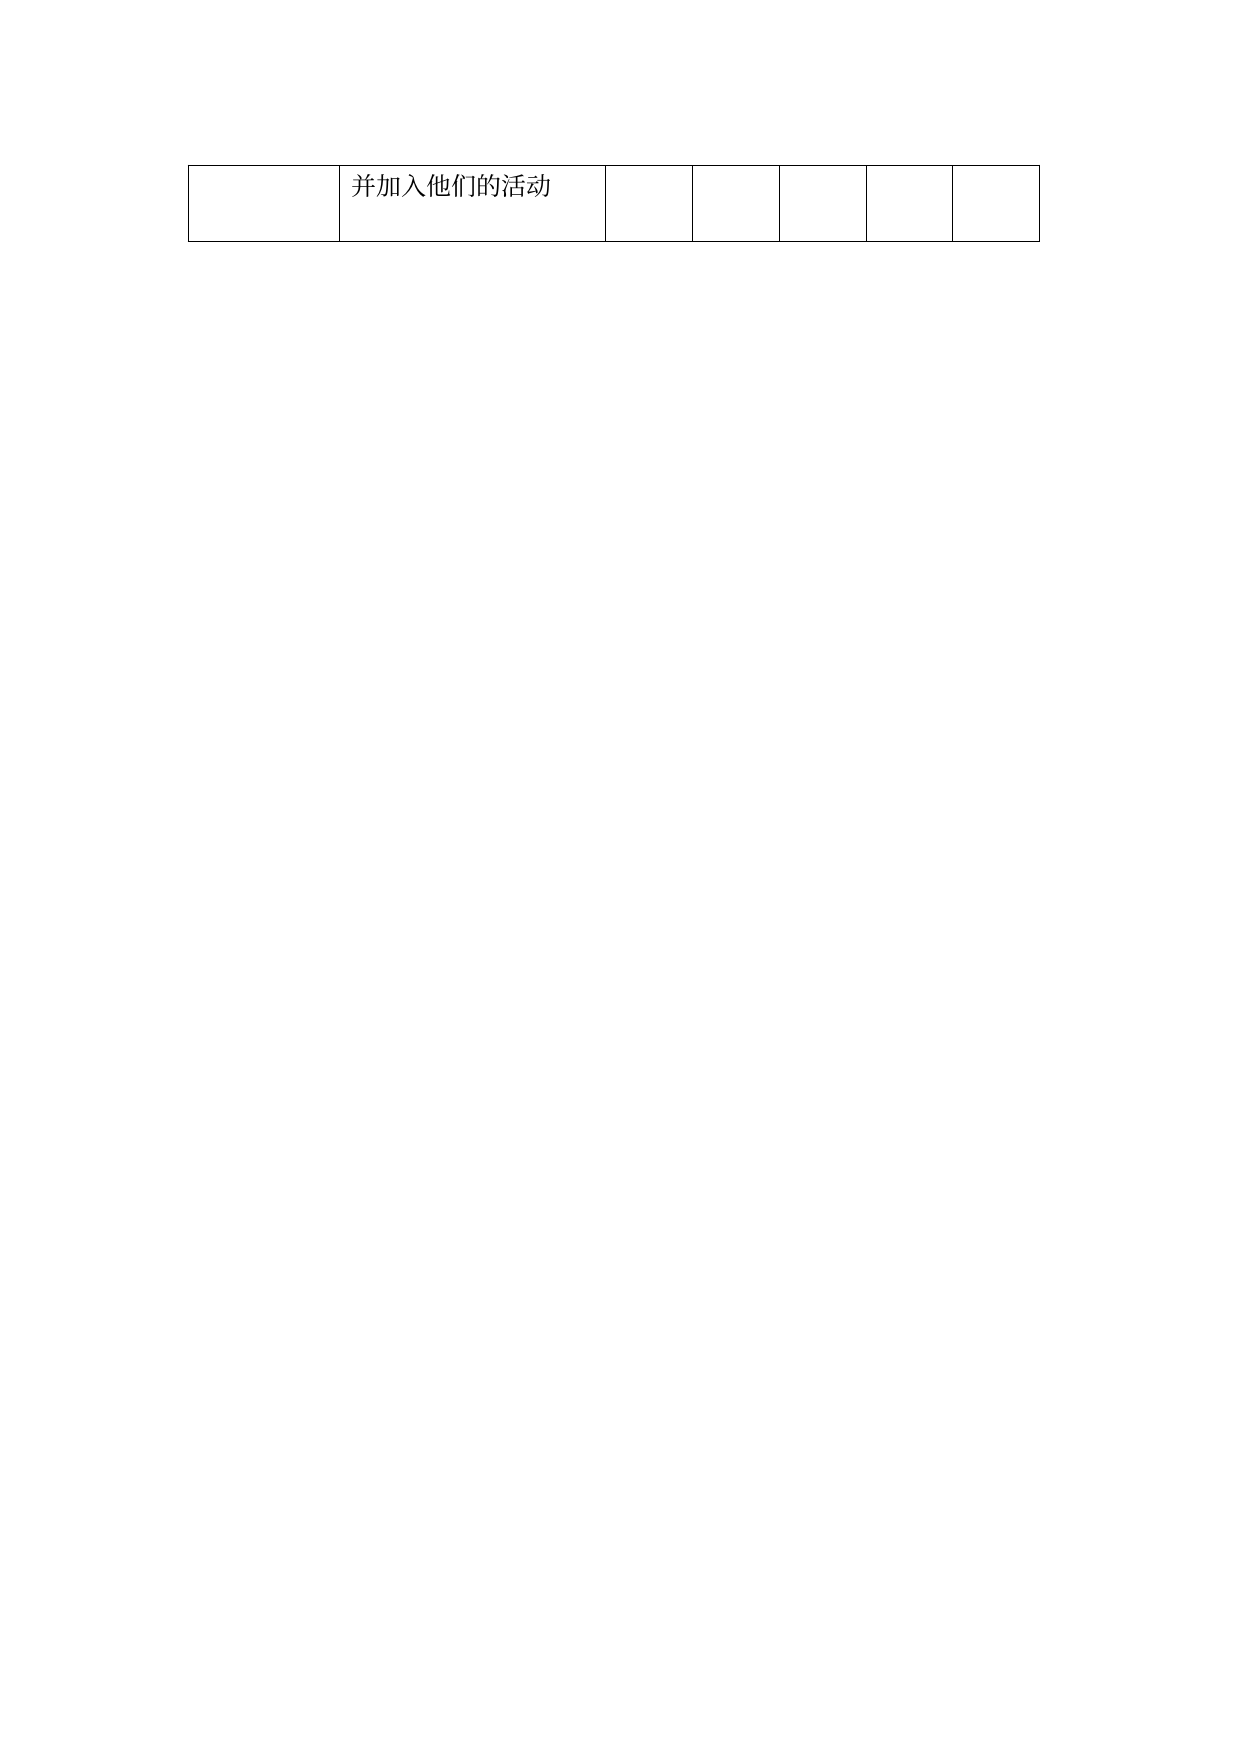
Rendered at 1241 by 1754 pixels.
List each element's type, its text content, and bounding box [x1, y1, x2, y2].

table_cell 4 [953, 166, 1039, 241]
table_cell 害怕与其他孩子合群并加入他们的活动 [340, 166, 605, 241]
table_cell [189, 166, 339, 241]
table_cell 0 [606, 166, 692, 241]
table_cell 3 [867, 166, 952, 241]
table_cell 1 [693, 166, 779, 241]
table_cell 2 [780, 166, 866, 241]
